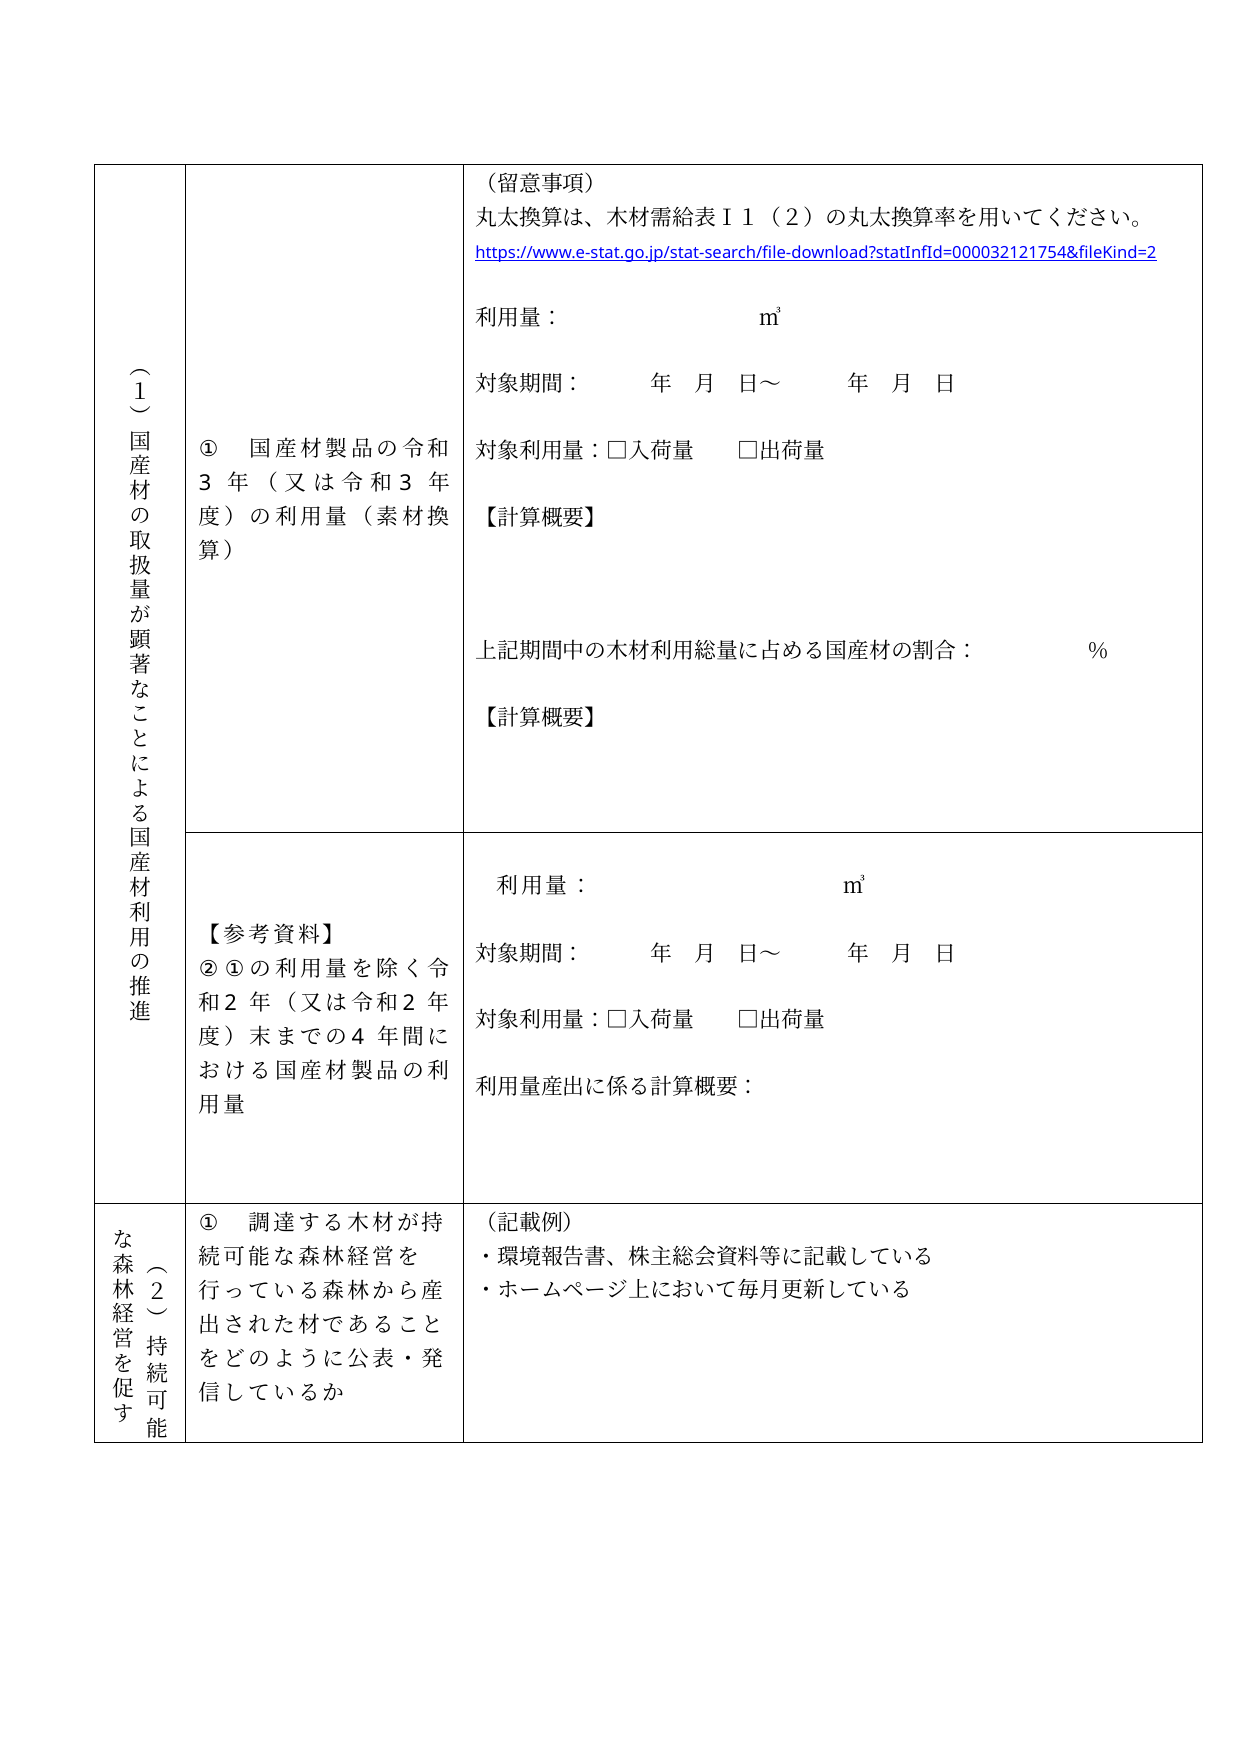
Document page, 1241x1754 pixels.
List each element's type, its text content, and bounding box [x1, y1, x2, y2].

table_cell （記載例） ・環境報告書、株主総会資料等に記載している ・ホームページ上において毎月更新している [464, 1204, 1202, 1442]
table_cell 【参考資料】 ② ①の利用量を除く令和2年（又は令和2年度）末までの4年間における国産材製品の利用量 [186, 833, 463, 1203]
table_cell ① 国産材製品の令和3年（又は令和3年度）の利用量（素材換算） [186, 165, 463, 832]
table_cell 利用量： ㎥ 対象期間： 年 月 日～ 年 月 日 対象利用量：□入荷量 □出荷量 利用量産出に係る計算概要： [464, 833, 1202, 1203]
table_cell ① 調達する木材が持続可能な森林経営を行っている森林から産出された材であることをどのように公表・発信しているか [186, 1204, 463, 1442]
table_cell （留意事項） 丸太換算は、木材需給表Ⅰ１（２）の丸太換算率を用いてください。 https://www.e-stat.go.jp/stat-search/file-download?statInfId=000032121754&fileKind=2 利用量： ㎥ 対象期間： 年 月 日～ 年 月 日 対象利用量：□入荷量 □出荷量 【計算概要】 上記期間中の木材利用総量に占める国産材の割合： ％ 【計算概要】 [464, 165, 1202, 832]
table_cell （１）国産材の取扱量が顕著なことによる国産材利用の推進 [95, 165, 185, 1203]
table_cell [95, 1204, 185, 1442]
